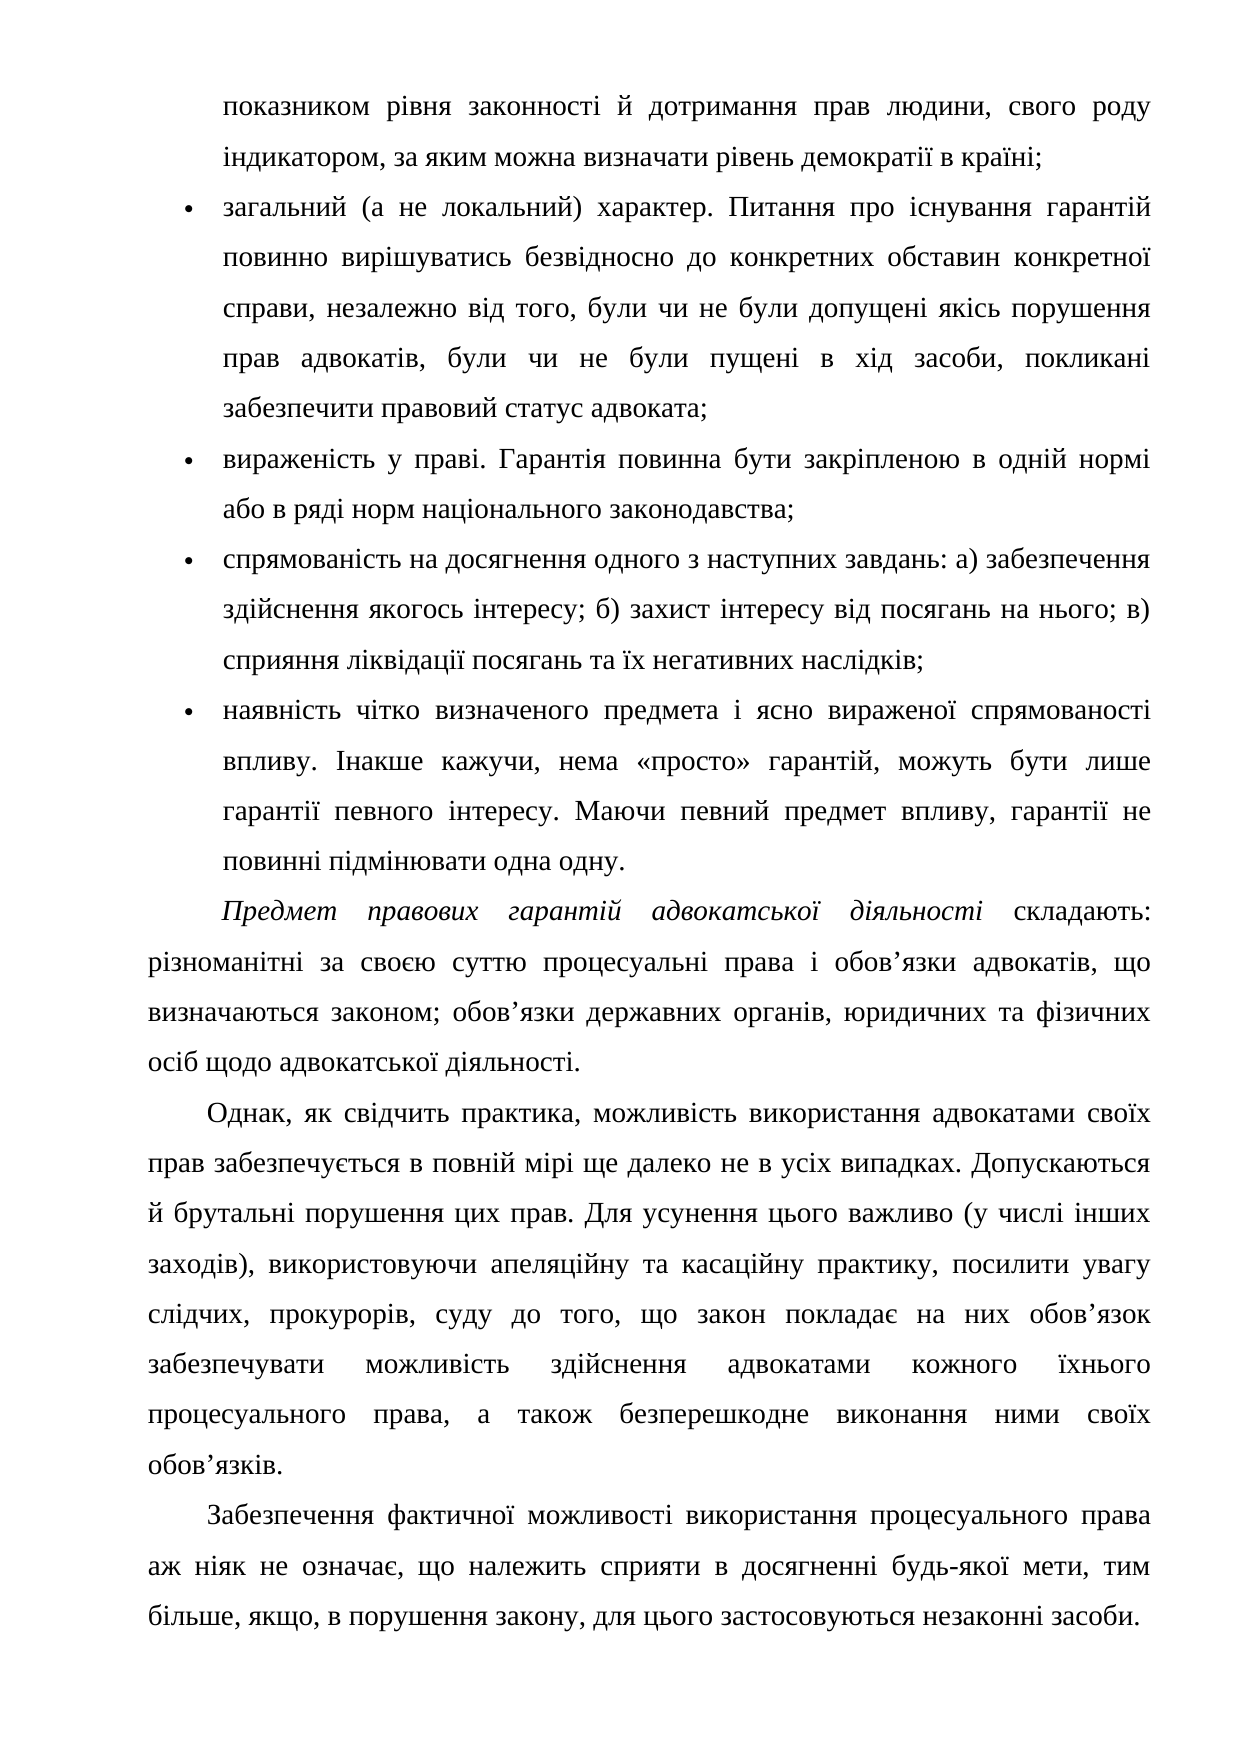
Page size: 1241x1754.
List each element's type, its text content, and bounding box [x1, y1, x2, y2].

text Предмет правових гарантiй адвокатської дiяльностi складають: рiзноманiтнi за своєю суттю процесуальнi права і обов’язки адвокатiв, що визначаються законом; обов’язки державних органів, юридичних та фізичних осіб щодо адвокатської діяльності. [148, 893, 1152, 1078]
list спрямованiсть на досягнення одного з наступних завдань: а) забезпечення здiйснення якогось iнтересу; б) захист iнтересу вiд посягань на нього; в) сприяння лiквiдацiї посягань та їх негативних наслiдкiв; [185, 541, 1152, 676]
list вираженiсть у правi. Гарантiя повинна бути закрiпленою в однiй нормi або в рядi норм національного законодавства; [185, 441, 1152, 524]
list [185, 88, 1152, 172]
list наявнiсть чiтко визначеного предмета i ясно вираженої спрямованостi впливу. Iнакше кажучи, нема «просто» гарантiй, можуть бути лише гарантiї певного iнтересу. Маючи певний предмет впливу, гарантiї не повиннi пiдмiнювати одна одну. [185, 692, 1152, 877]
list загальний (а не локальний) характер. Питання про iснування гарантiй повинно вирiшуватись безвiдносно до конкретних обставин конкретної справи, незалежно вiд того, були чи не були допущенi якiсь порушення прав адвокатiв, були чи не були пущенi в хiд засоби, покликанi забезпечити правовий статус адвоката; [185, 189, 1152, 424]
text Однак, як свідчить практика, можливість використання адвокатами своїх прав забезпечується в повній мiрi ще далеко не в усiх випадках. Допускаються й брутальнi порушення цих прав. Для усунення цього важливо (у числі інших заходів), використовуючи апеляційну та касаційну практику, посилити увагу слiдчих, прокурорів, суду до того, що закон покладає на них обов’язок забезпечувати можливiсть здійснення адвокатами кожного їхнього процесуального права, а також безперешкодне виконання ними своїх обов’язкiв. [148, 1095, 1152, 1481]
text Забезпечення фактичної можливостi використання процесуального права аж нiяк не означає, що належить сприяти в досягненнi будь-якої мети, тим бiльше, якщо, в порушення закону, для цього застосовуються незаконні засоби. [148, 1497, 1152, 1631]
